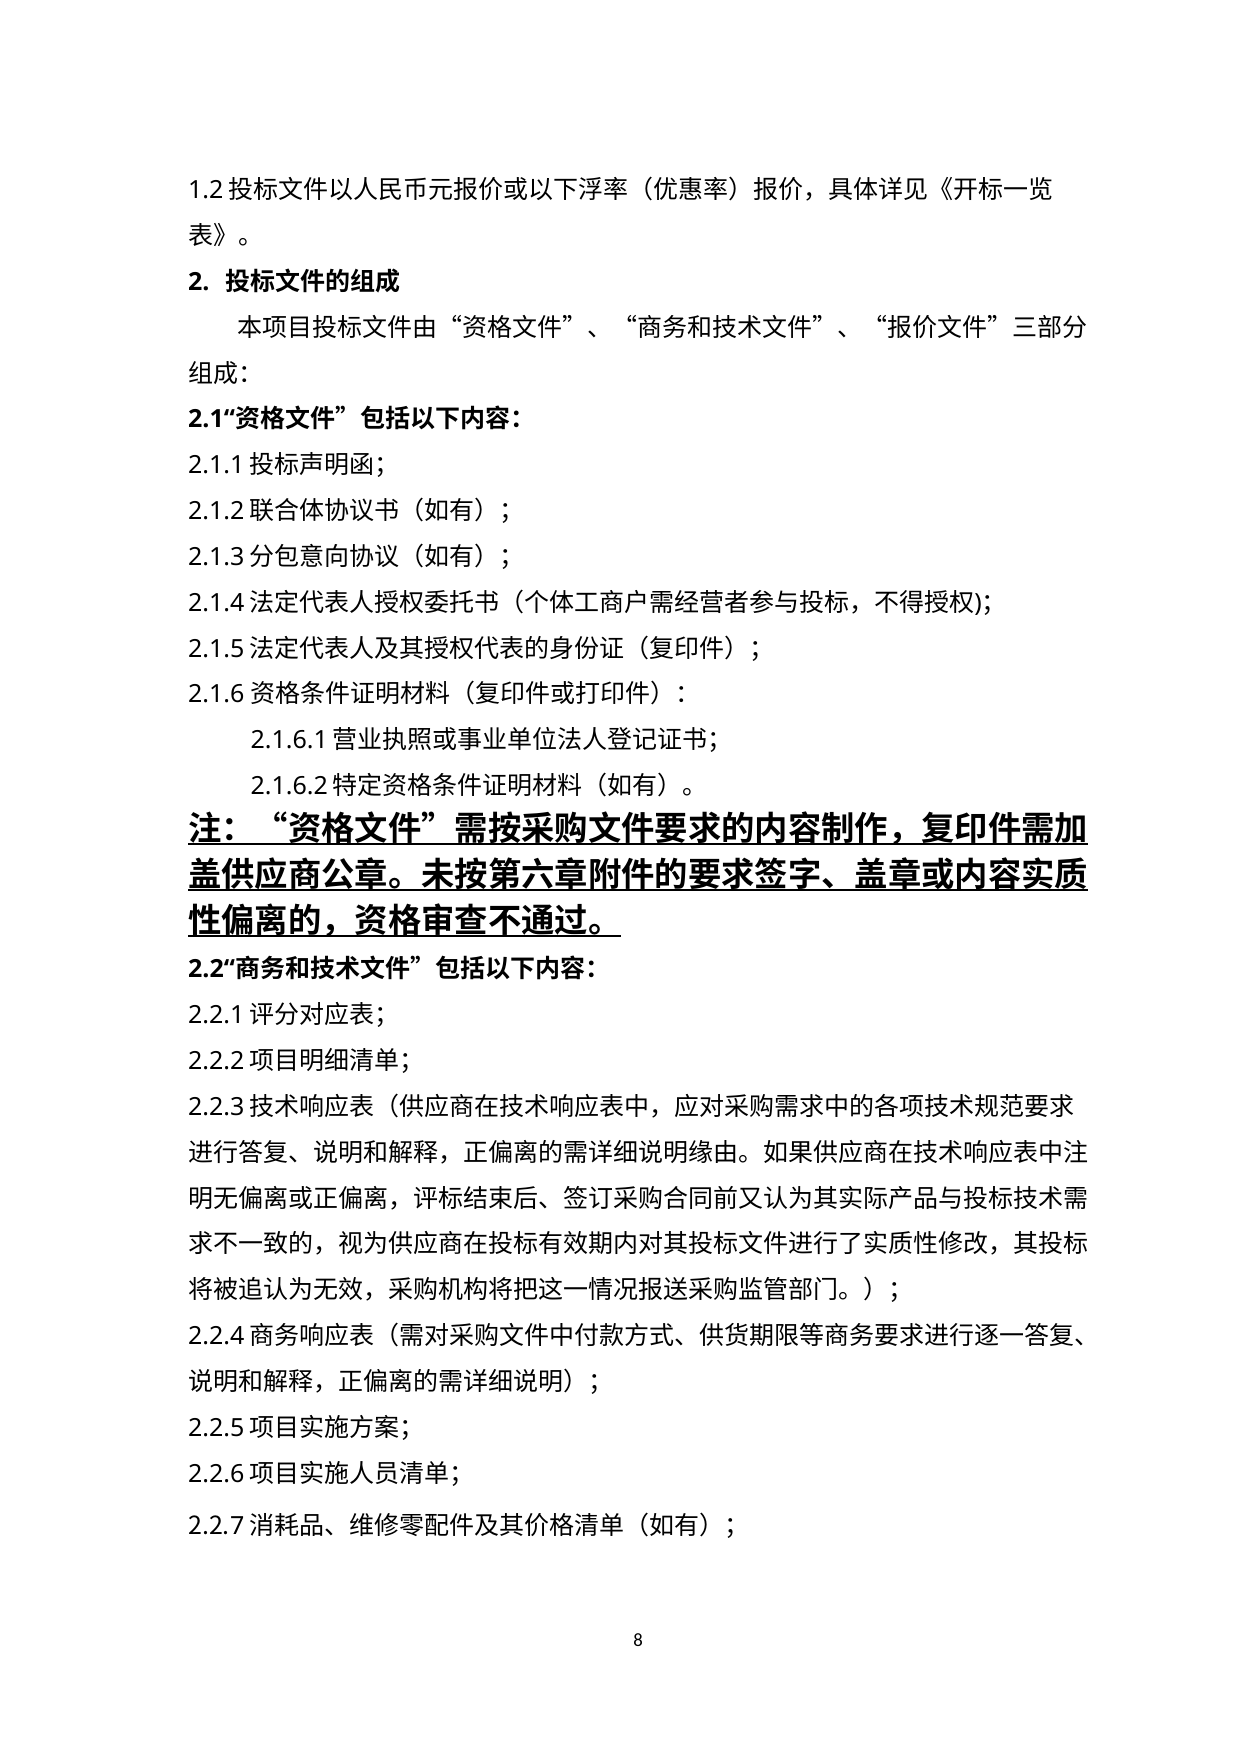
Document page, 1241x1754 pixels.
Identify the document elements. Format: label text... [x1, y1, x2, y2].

text 2.2.5项目实施方案； [188, 1399, 1088, 1445]
list 投标文件的组成 [188, 254, 1088, 299]
text 2.1“资格文件”包括以下内容： [188, 391, 1088, 437]
text 注：“资格文件”需按采购文件要求的内容制作，复印件需加盖供应商公章。未按第六章附件的要求签字、盖章或内容实质性偏离的，资格审查不通过。 [188, 845, 1088, 889]
text 2.1.5法定代表人及其授权代表的身份证（复印件）； [188, 620, 1088, 666]
text 2.1.1投标声明函； [188, 437, 1088, 483]
text 2.2.2项目明细清单； [188, 1033, 1088, 1079]
text 2.2.7消耗品、维修零配件及其价格清单（如有）； [188, 1491, 1088, 1556]
text 本项目投标文件由“资格文件”、“商务和技术文件”、“报价文件”三部分组成： [188, 299, 1088, 391]
text 注：“资格文件”需按采购文件要求的内容制作，复印件需加盖供应商公章。未按第六章附件的要求签字、盖章或内容实质性偏离的，资格审查不通过。 [188, 891, 1088, 941]
text 2.2“商务和技术文件”包括以下内容： [188, 941, 1088, 987]
text 2.2.1评分对应表； [188, 987, 1088, 1033]
text 2.1.4法定代表人授权委托书（个体工商户需经营者参与投标，不得授权)； [188, 574, 1088, 620]
text 2.1.6.1营业执照或事业单位法人登记证书； [188, 712, 1088, 758]
text 1.2投标文件以人民币元报价或以下浮率（优惠率）报价，具体详见《开标一览表》。 [188, 162, 1088, 254]
text 2.2.4商务响应表（需对采购文件中付款方式、供货期限等商务要求进行逐一答复、说明和解释，正偏离的需详细说明）； [188, 1308, 1088, 1399]
text 2.1.6 资格条件证明材料（复印件或打印件）： [188, 666, 1088, 712]
text 2.1.6.2特定资格条件证明材料（如有）。 [188, 758, 1088, 804]
text 2.2.6项目实施人员清单； [188, 1445, 1088, 1491]
text 2.1.2联合体协议书（如有）； [188, 483, 1088, 529]
text 2.2.3技术响应表（供应商在技术响应表中，应对采购需求中的各项技术规范要求进行答复、说明和解释，正偏离的需详细说明缘由。如果供应商在技术响应表中注明无偏离或正偏离，评标结束后、签订采购合同前又认为其实际产品与投标技术需求不一致的，视为供应商在投标有效期内对其投标文件进行了实质性修改，其投标将被追认为无效，采购机构将把这一情况报送采购监管部门。）； [188, 1079, 1088, 1308]
text 2.1.3分包意向协议（如有）； [188, 529, 1088, 574]
text 注：“资格文件”需按采购文件要求的内容制作，复印件需加盖供应商公章。未按第六章附件的要求签字、盖章或内容实质性偏离的，资格审查不通过。 [188, 804, 1088, 843]
